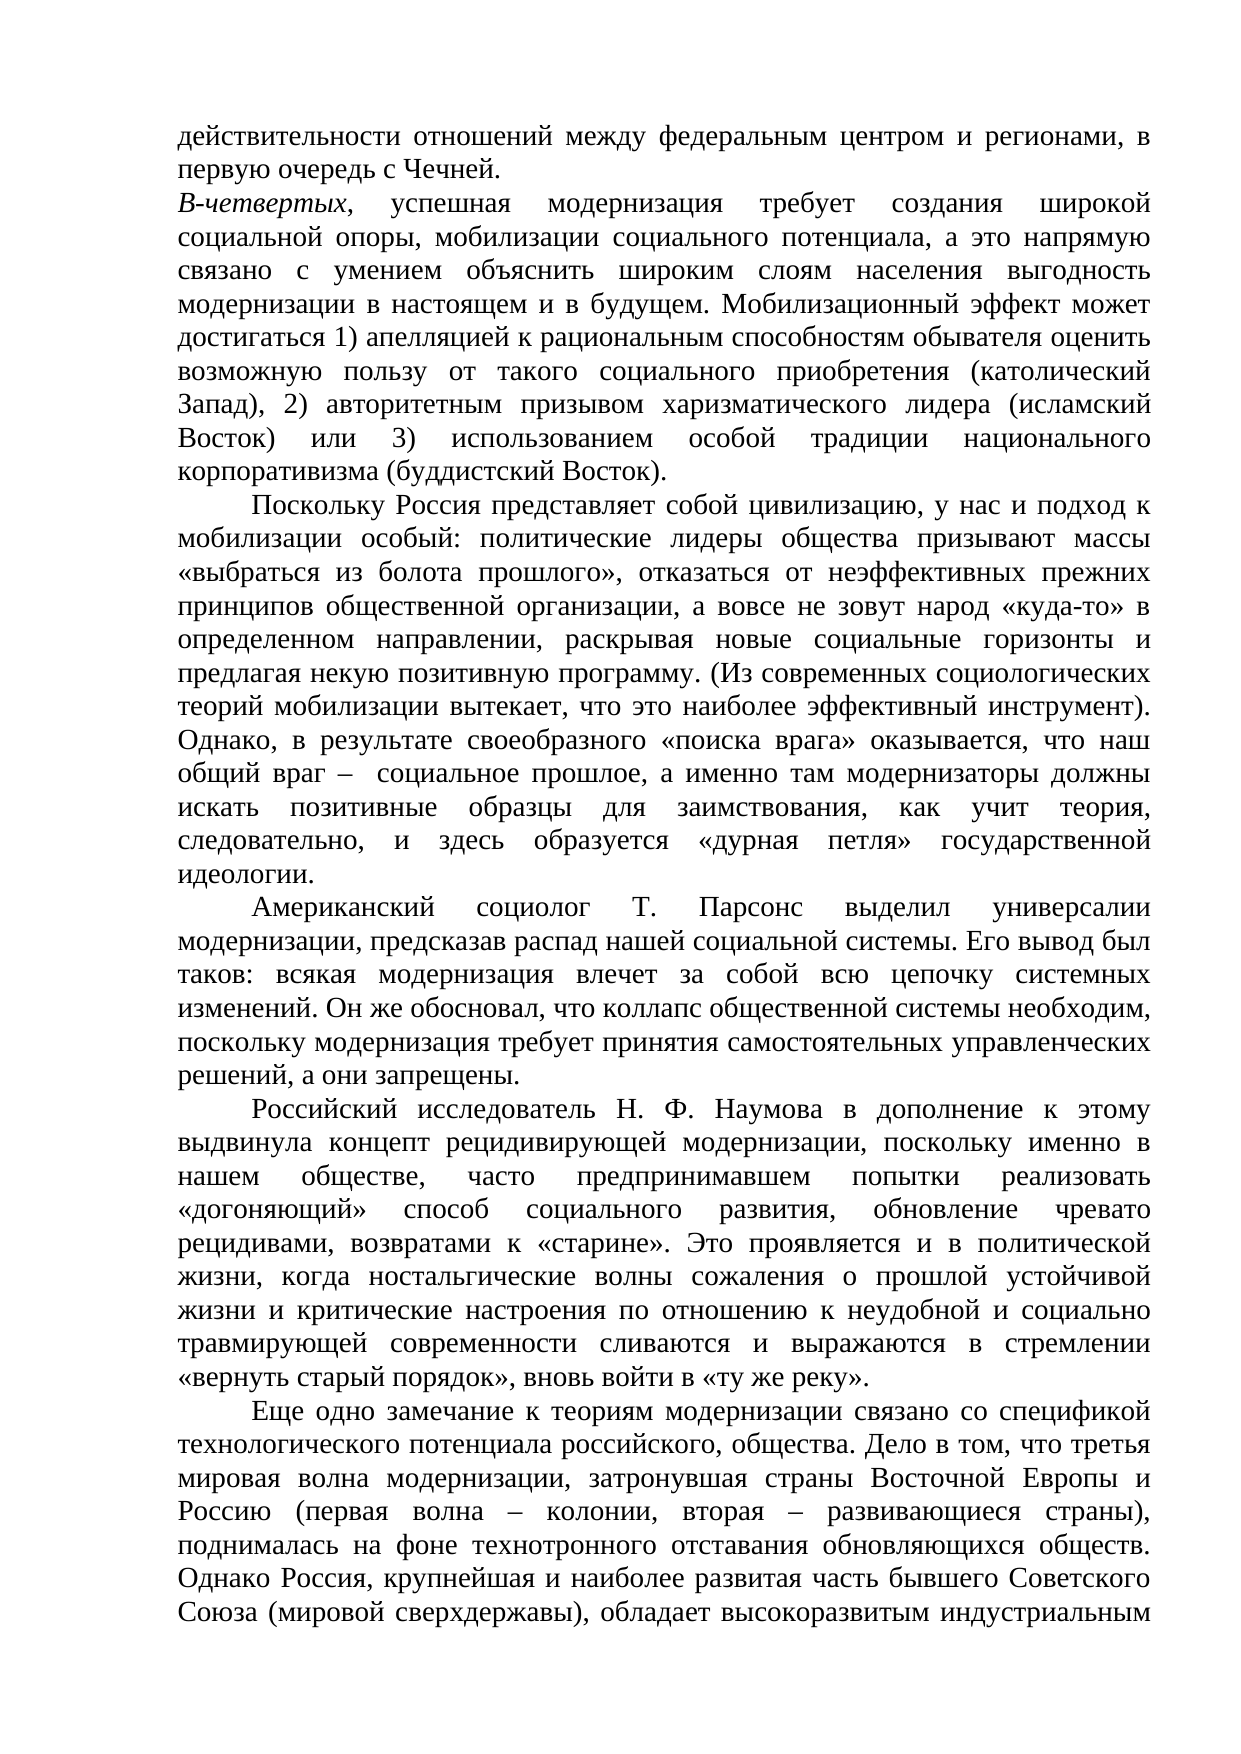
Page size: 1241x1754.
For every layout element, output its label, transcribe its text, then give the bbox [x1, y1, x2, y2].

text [177, 1393, 1152, 1627]
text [177, 118, 1152, 185]
text Российский исследователь Н. Ф. Наумова в дополнение к этому выдвинула концепт рецидивирующей модернизации, поскольку именно в нашем обществе, часто предпринимавшем попытки реализовать «догоняющий» способ социального развития, обновление чревато рецидивами, возвратами к «старине». Это проявляется и в политической жизни, когда ностальгические волны сожаления о прошлой устойчивой жизни и критические настроения по отношению к неудобной и социально травмирующей современности сливаются и выражаются в стремлении «вернуть старый порядок», вновь войти в «ту же реку». [177, 1091, 1152, 1393]
text Американский социолог Т. Парсонс выделил универсалии модернизации, предсказав распад нашей социальной системы. Его вывод был таков: всякая модернизация влечет за собой всю цепочку системных изменений. Он же обосновал, что коллапс общественной системы необходим, поскольку модернизация требует принятия самостоятельных управленческих решений, а они запрещены. [177, 889, 1152, 1091]
text Поскольку Россия представляет собой цивилизацию, у нас и подход к мобилизации особый: политические лидеры общества призывают массы «выбраться из болота прошлого», отказаться от неэффективных прежних принципов общественной организации, а вовсе не зовут народ «куда-то» в определенном направлении, раскрывая новые социальные горизонты и предлагая некую позитивную программу. (Из современных социологических теорий мобилизации вытекает, что это наиболее эффективный инструмент). Однако, в результате своеобразного «поиска врага» оказывается, что наш общий враг – социальное прошлое, а именно там модернизаторы должны искать позитивные образцы для заимствования, как учит теория, следовательно, и здесь образуется «дурная петля» государственной идеологии. [177, 487, 1152, 889]
text В-четвертых, успешная модернизация требует создания широкой социальной опоры, мобилизации социального потенциала, а это напрямую связано с умением объяснить широким слоям населения выгодность модернизации в настоящем и в будущем. Мобилизационный эффект может достигаться 1) апелляцией к рациональным способностям обывателя оценить возможную пользу от такого социального приобретения (католический Запад), 2) авторитетным призывом харизматического лидера (исламский Восток) или 3) использованием особой традиции национального корпоративизма (буддистский Восток). [177, 185, 1152, 487]
